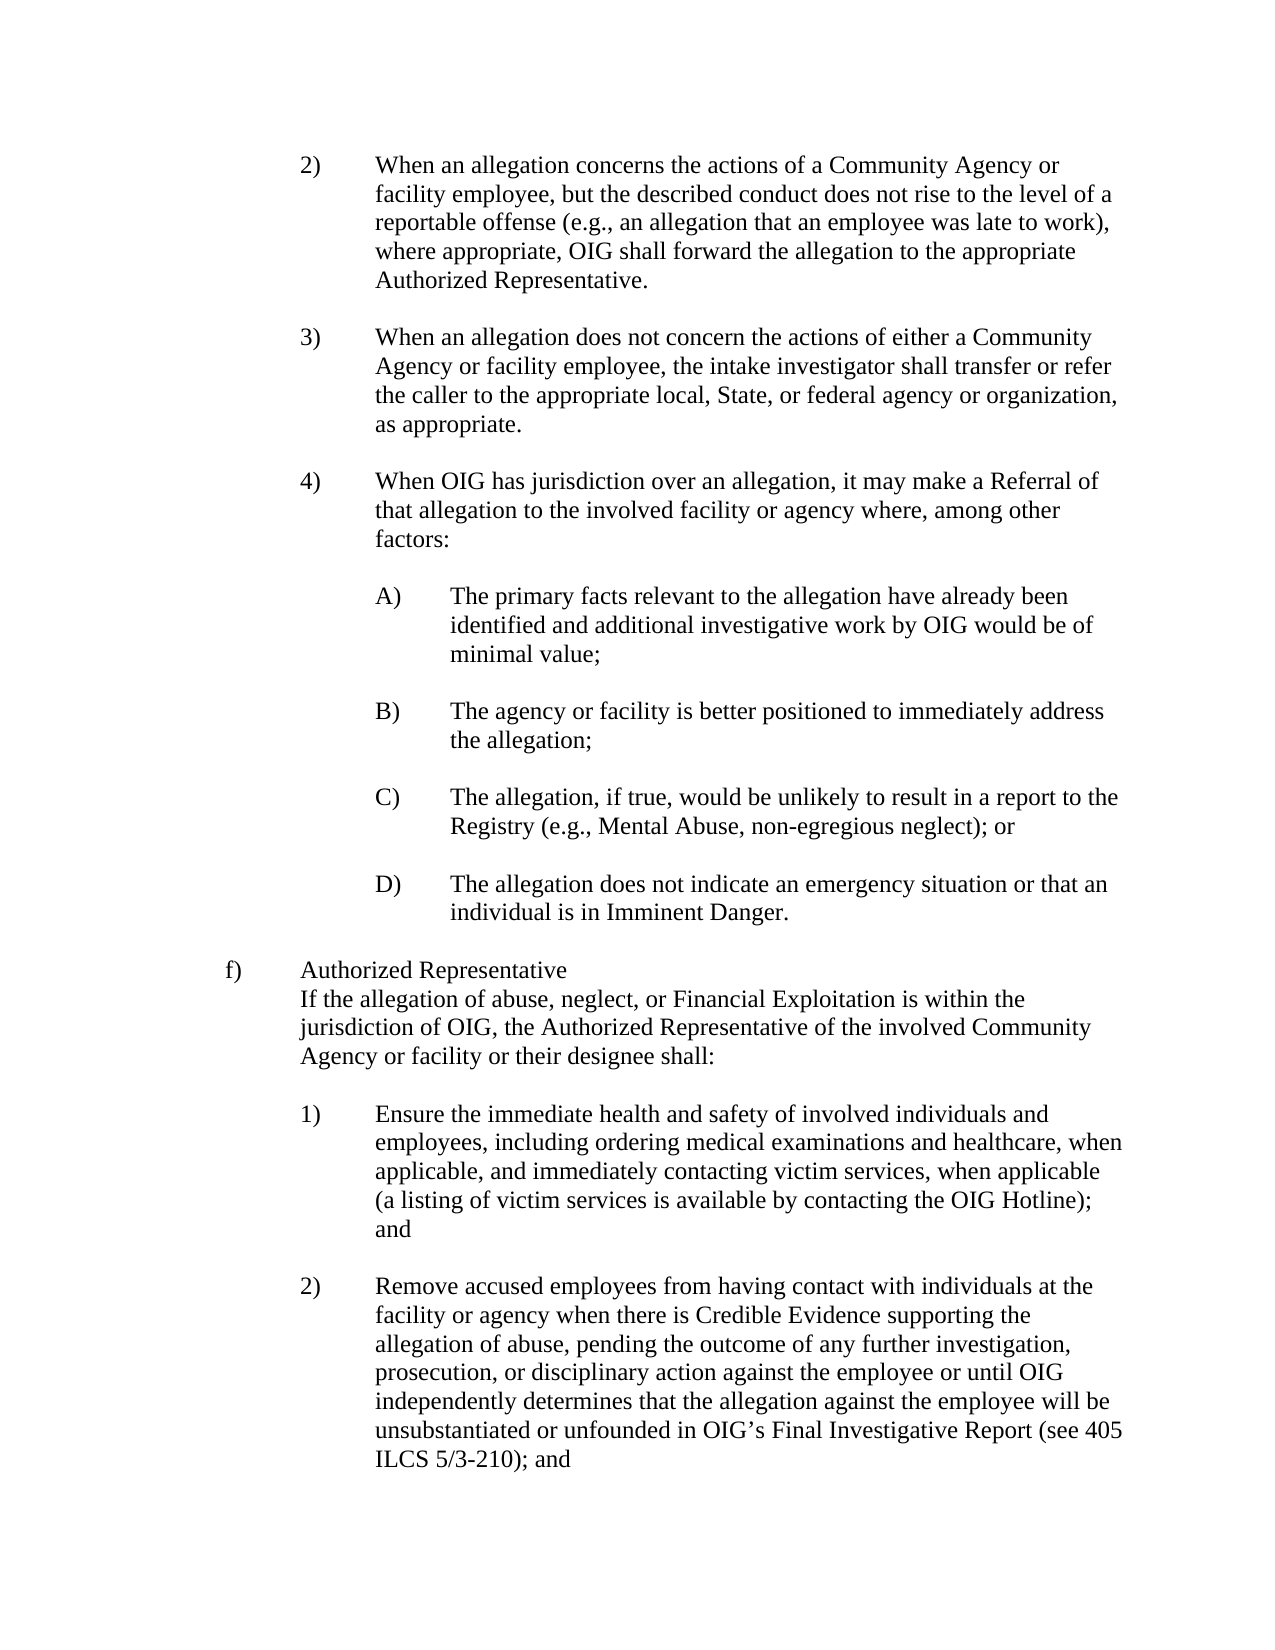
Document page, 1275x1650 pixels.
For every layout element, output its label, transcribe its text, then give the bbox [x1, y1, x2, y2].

text C) The allegation, if true, would be unlikely to result in a report to the Registry (e.g., Mental Abuse, non-egregious neglect); or [375, 782, 1125, 840]
text 1) Ensure the immediate health and safety of involved individuals and employees, including ordering medical examinations and healthcare, when applicable, and immediately contacting victim services, when applicable (a listing of victim services is available by contacting the OIG Hotline); and [300, 1099, 1125, 1242]
text D) The allegation does not indicate an emergency situation or that an individual is in Imminent Danger. [375, 869, 1125, 926]
text 3) When an allegation does not concern the actions of either a Community Agency or facility employee, the intake investigator shall transfer or refer the caller to the appropriate local, State, or federal agency or organization, as appropriate. [300, 322, 1125, 437]
text 2) When an allegation concerns the actions of a Community Agency or facility employee, but the described conduct does not rise to the level of a reportable offense (e.g., an allegation that an employee was late to work), where appropriate, OIG shall forward the allegation to the appropriate Authorized Representative. [300, 150, 1125, 294]
text 2) Remove accused employees from having contact with individuals at the facility or agency when there is Credible Evidence supporting the allegation of abuse, pending the outcome of any further investigation, prosecution, or disciplinary action against the employee or until OIG independently determines that the allegation against the employee will be unsubstantiated or unfounded in OIG’s Final Investigative Report (see 405 ILCS 5/3-210); and [300, 1271, 1125, 1472]
text A) The primary facts relevant to the allegation have already been identified and additional investigative work by OIG would be of minimal value; [375, 581, 1125, 667]
text f) Authorized Representative [225, 955, 1125, 984]
text B) The agency or facility is better positioned to immediately address the allegation; [375, 696, 1125, 754]
text If the allegation of abuse, neglect, or Financial Exploitation is within the jurisdiction of OIG, the Authorized Representative of the involved Community Agency or facility or their designee shall: [300, 984, 1125, 1070]
text 4) When OIG has jurisdiction over an allegation, it may make a Referral of that allegation to the involved facility or agency where, among other factors: [300, 466, 1125, 552]
